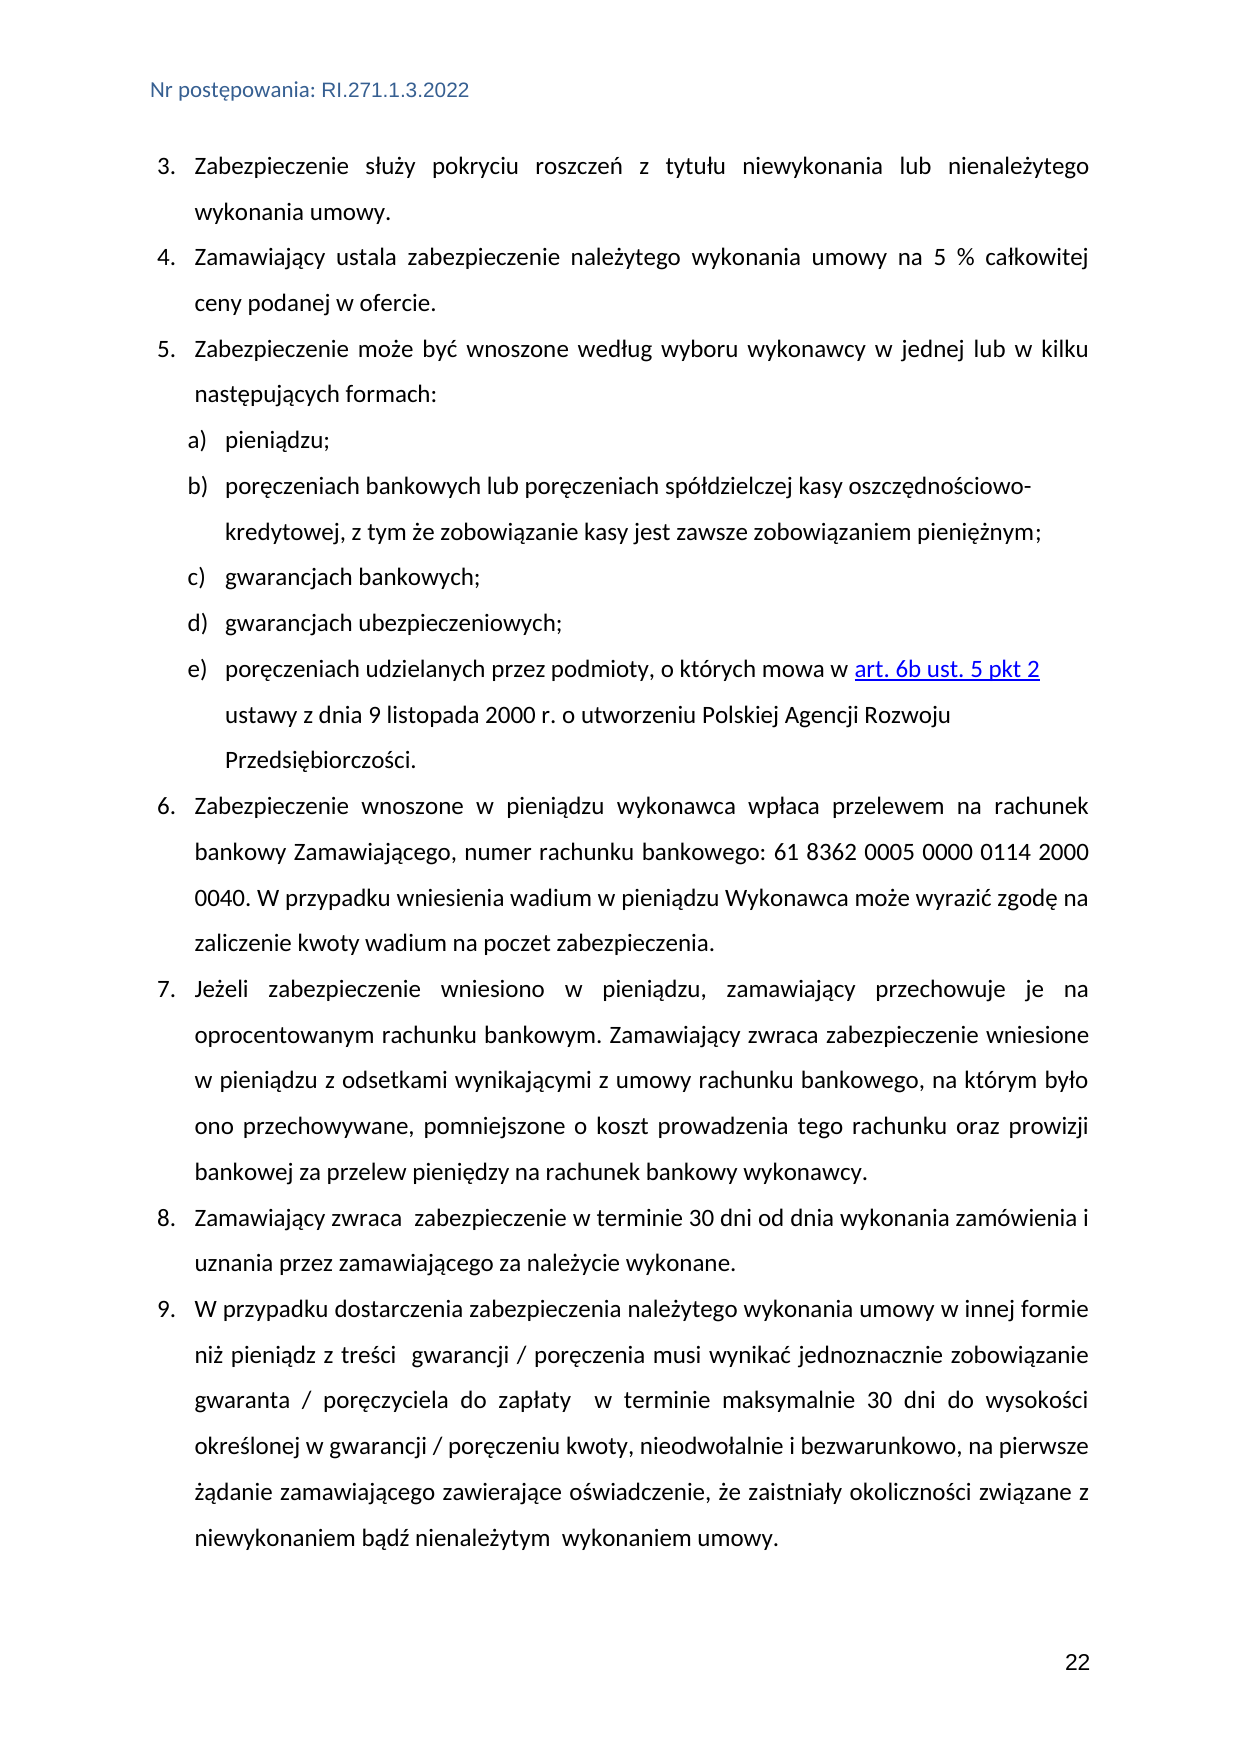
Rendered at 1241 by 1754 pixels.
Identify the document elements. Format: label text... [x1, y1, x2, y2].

list Zabezpieczenie może być wnoszone według wyboru wykonawcy w jednej lub w kilku następujących formach: [157, 333, 1090, 409]
list Jeżeli zabezpieczenie wniesiono w pieniądzu, zamawiający przechowuje je na oprocentowanym rachunku bankowym. Zamawiający zwraca zabezpieczenie wniesione w pieniądzu z odsetkami wynikającymi z umowy rachunku bankowego, na którym było ono przechowywane, pomniejszone o koszt prowadzenia tego rachunku oraz prowizji bankowej za przelew pieniędzy na rachunek bankowy wykonawcy. [157, 973, 1090, 1187]
list pieniądzu; [187, 424, 1090, 455]
list poręczeniach bankowych lub poręczeniach spółdzielczej kasy oszczędnościowo-kredytowej, z tym że zobowiązanie kasy jest zawsze zobowiązaniem pieniężnym; [187, 470, 1090, 546]
list poręczeniach udzielanych przez podmioty, o których mowa w art. 6b ust. 5 pkt 2 ustawy z dnia 9 listopada 2000 r. o utworzeniu Polskiej Agencji Rozwoju Przedsiębiorczości. [187, 653, 1090, 775]
list gwarancjach bankowych; [187, 562, 1090, 592]
list W przypadku dostarczenia zabezpieczenia należytego wykonania umowy w innej formie niż pieniądz z treści gwarancji / poręczenia musi wynikać jednoznacznie zobowiązanie gwaranta / poręczyciela do zapłaty w terminie maksymalnie 30 dni do wysokości określonej w gwarancji / poręczeniu kwoty, nieodwołalnie i bezwarunkowo, na pierwsze żądanie zamawiającego zawierające oświadczenie, że zaistniały okoliczności związane z niewykonaniem bądź nienależytym wykonaniem umowy. [157, 1293, 1090, 1552]
list Zamawiający ustala zabezpieczenie należytego wykonania umowy na 5 % całkowitej ceny podanej w ofercie. [157, 241, 1090, 318]
list Zamawiający zwraca zabezpieczenie w terminie 30 dni od dnia wykonania zamówienia i uznania przez zamawiającego za należycie wykonane. [157, 1202, 1090, 1278]
list Zabezpieczenie wnoszone w pieniądzu wykonawca wpłaca przelewem na rachunek bankowy Zamawiającego, numer rachunku bankowego: 61 8362 0005 0000 0114 2000 0040. W przypadku wniesienia wadium w pieniądzu Wykonawca może wyrazić zgodę na zaliczenie kwoty wadium na poczet zabezpieczenia. [157, 790, 1090, 958]
list gwarancjach ubezpieczeniowych; [187, 607, 1090, 638]
list Zabezpieczenie służy pokryciu roszczeń z tytułu niewykonania lub nienależytego wykonania umowy. [157, 150, 1090, 226]
